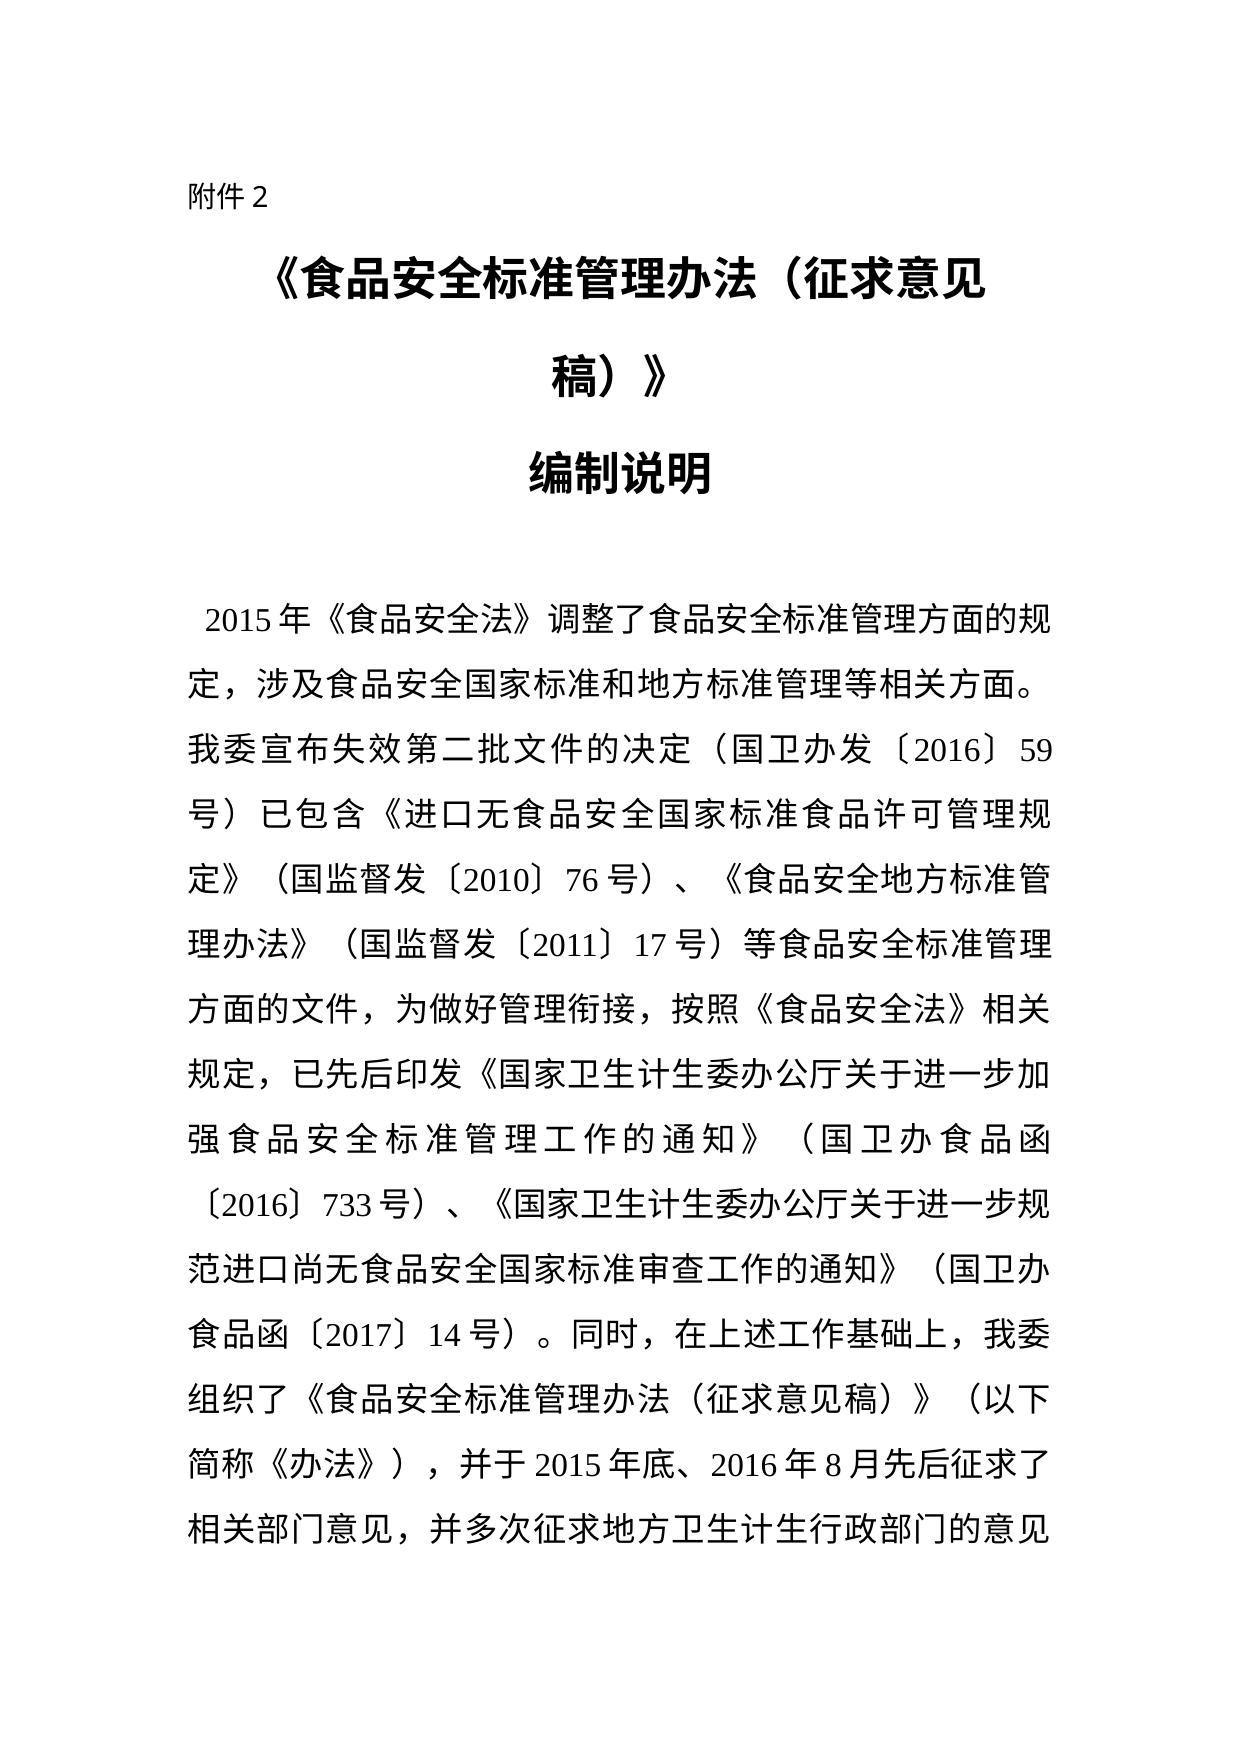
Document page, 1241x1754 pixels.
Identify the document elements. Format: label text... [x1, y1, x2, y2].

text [187, 584, 1053, 1559]
text 《食品安全标准管理办法（征求意见稿）》 [187, 227, 1053, 422]
text 附件2 [187, 162, 1053, 227]
text 编制说明 [187, 422, 1053, 519]
